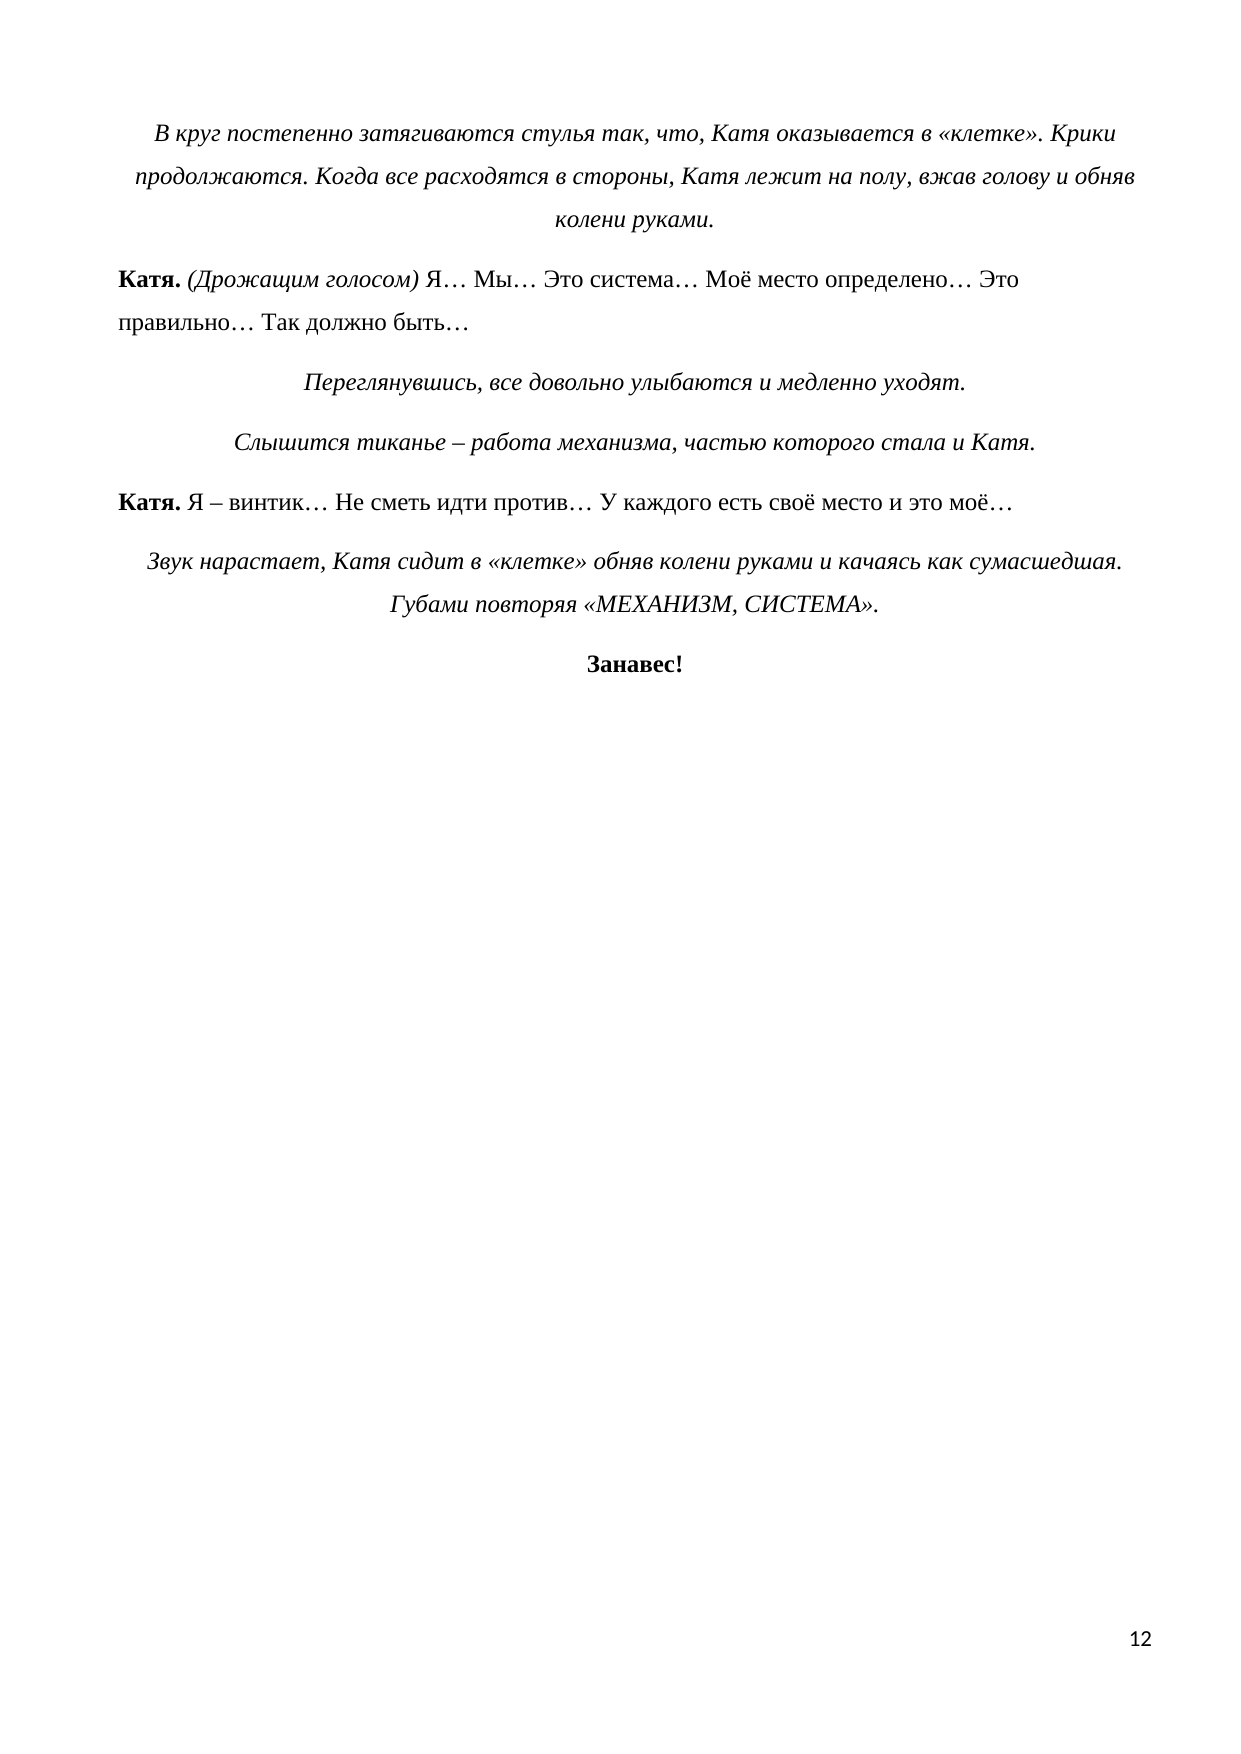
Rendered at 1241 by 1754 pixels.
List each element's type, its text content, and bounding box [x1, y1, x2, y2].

text Катя. (Дрожащим голосом) Я… Мы… Это система… Моё место определено… Это правильно… Так должно быть… [118, 264, 1152, 336]
text Катя. Я – винтик… Не сметь идти против… У каждого есть своё место и это моё… [118, 487, 1152, 515]
text В круг постепенно затягиваются стулья так, что, Катя оказывается в «клетке». Крики продолжаются. Когда все расходятся в стороны, Катя лежит на полу, вжав голову и обняв колени руками. [118, 118, 1152, 233]
text Слышится тиканье – работа механизма, частью которого стала и Катя. [118, 427, 1152, 456]
text Переглянувшись, все довольно улыбаются и медленно уходят. [118, 367, 1152, 396]
text Занавес! [118, 649, 1152, 678]
text Звук нарастает, Катя сидит в «клетке» обняв колени руками и качаясь как сумасшедшая. Губами повторяя «МЕХАНИЗМ, СИСТЕМА». [118, 546, 1152, 618]
